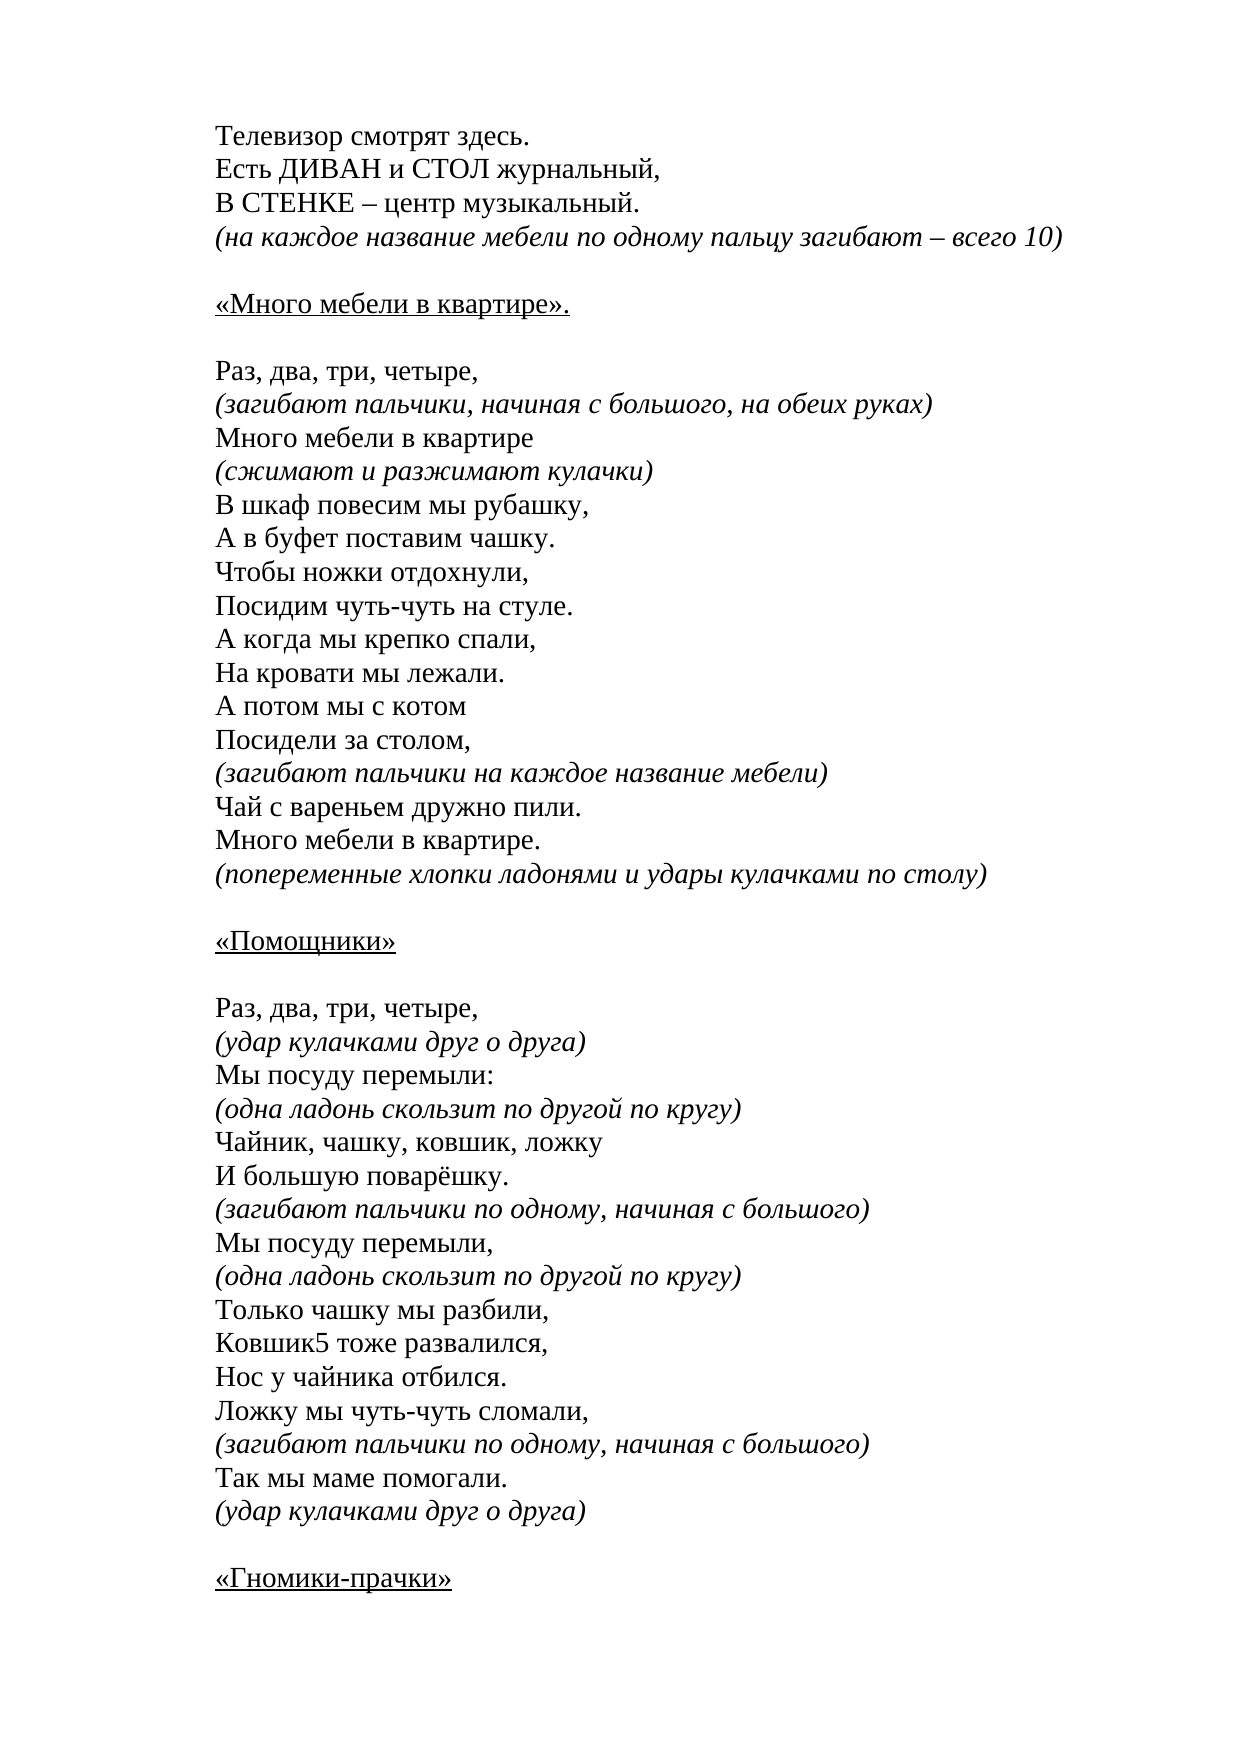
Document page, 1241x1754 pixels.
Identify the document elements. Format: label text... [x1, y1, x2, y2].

text Ковшик5 тоже развалился, [215, 1326, 1152, 1359]
text Раз, два, три, четыре, [215, 353, 1152, 386]
text Чтобы ножки отдохнули, [215, 554, 1152, 588]
text «Много мебели в квартире». [215, 286, 1152, 319]
text В шкаф повесим мы рубашку, [215, 487, 1152, 521]
text А потом мы с котом [215, 688, 1152, 722]
text (на каждое название мебели по одному пальцу загибают – всего 10) [215, 219, 1152, 252]
text (одна ладонь скользит по другой по кругу) [215, 1258, 1152, 1292]
text Ложку мы чуть-чуть сломали, [215, 1393, 1152, 1426]
text Посидим чуть-чуть на стуле. [215, 588, 1152, 621]
text «Гномики-прачки» [215, 1560, 1152, 1594]
text Так мы маме помогали. [215, 1460, 1152, 1493]
text И большую поварёшку. [215, 1158, 1152, 1191]
text Чайник, чашку, ковшик, ложку [215, 1124, 1152, 1158]
text А когда мы крепко спали, [215, 621, 1152, 655]
text А в буфет поставим чашку. [215, 521, 1152, 554]
text (сжимают и разжимают кулачки) [215, 453, 1152, 487]
text Телевизор смотрят здесь. [215, 118, 1152, 152]
text (удар кулачками друг о друга) [215, 1024, 1152, 1057]
text В СТЕНКЕ – центр музыкальный. [215, 185, 1152, 219]
text (загибают пальчики, начиная с большого, на обеих руках) [215, 386, 1152, 420]
text Чай с вареньем дружно пили. [215, 789, 1152, 822]
text Мы посуду перемыли, [215, 1225, 1152, 1258]
text (попеременные хлопки ладонями и удары кулачками по столу) [215, 856, 1152, 889]
text Есть ДИВАН и СТОЛ журнальный, [215, 152, 1152, 185]
text Много мебели в квартире. [215, 822, 1152, 856]
text (загибают пальчики на каждое название мебели) [215, 755, 1152, 789]
text (одна ладонь скользит по другой по кругу) [215, 1091, 1152, 1124]
text Посидели за столом, [215, 722, 1152, 755]
text (загибают пальчики по одному, начиная с большого) [215, 1426, 1152, 1460]
text Нос у чайника отбился. [215, 1359, 1152, 1393]
text Раз, два, три, четыре, [215, 990, 1152, 1024]
text На кровати мы лежали. [215, 655, 1152, 688]
text «Помощники» [215, 923, 1152, 957]
text Мы посуду перемыли: [215, 1057, 1152, 1091]
text (удар кулачками друг о друга) [215, 1493, 1152, 1527]
text Много мебели в квартире [215, 420, 1152, 453]
text (загибают пальчики по одному, начиная с большого) [215, 1191, 1152, 1225]
text Только чашку мы разбили, [215, 1292, 1152, 1326]
